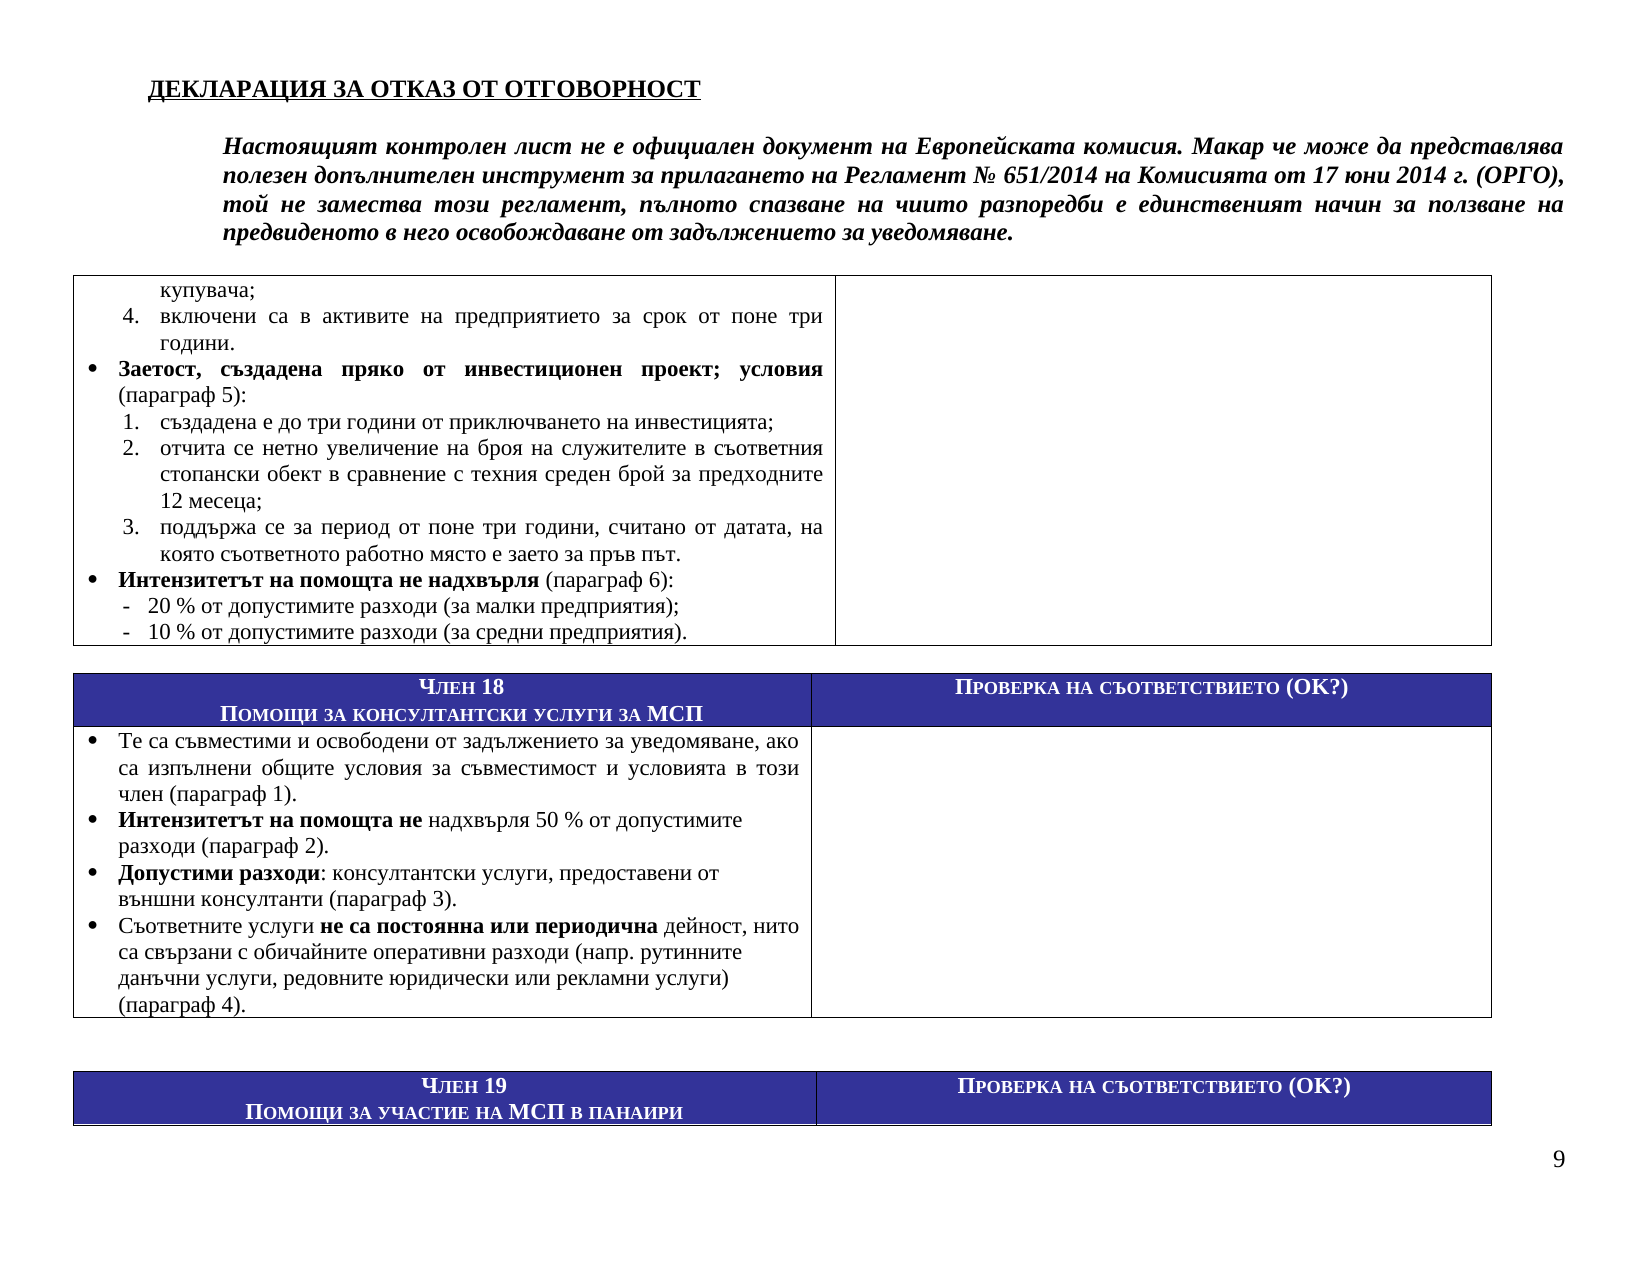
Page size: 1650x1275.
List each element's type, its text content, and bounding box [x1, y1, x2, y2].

table_cell Те са съвместими и освободени от задължението за уведомяване, ако са изпълнени общите условия за съвместимост и условията в този член (параграф 1). Интензитетът на помощта не надхвърля 50 % от допустимите разходи (параграф 2). Допустими разходи: консултантски услуги, предоставени от външни консултанти (параграф 3). Съответните услуги не са постоянна или периодична дейност, нито са свързани с обичайните оперативни разходи (напр. рутинните данъчни услуги, редовните юридически или рекламни услуги) (параграф 4). [74, 727, 811, 1017]
table_header Проверка на съответствието (OK?) [817, 1072, 1491, 1124]
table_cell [74, 276, 835, 645]
table_header Член 18 Помощи за консултантски услуги за МСП [74, 674, 811, 726]
table_header Член 19 Помощи за участие на МСП в панаири [74, 1072, 816, 1124]
table_cell [836, 276, 1491, 645]
table_cell [812, 727, 1491, 1017]
table_header Проверка на съответствието (OK?) [812, 674, 1491, 726]
